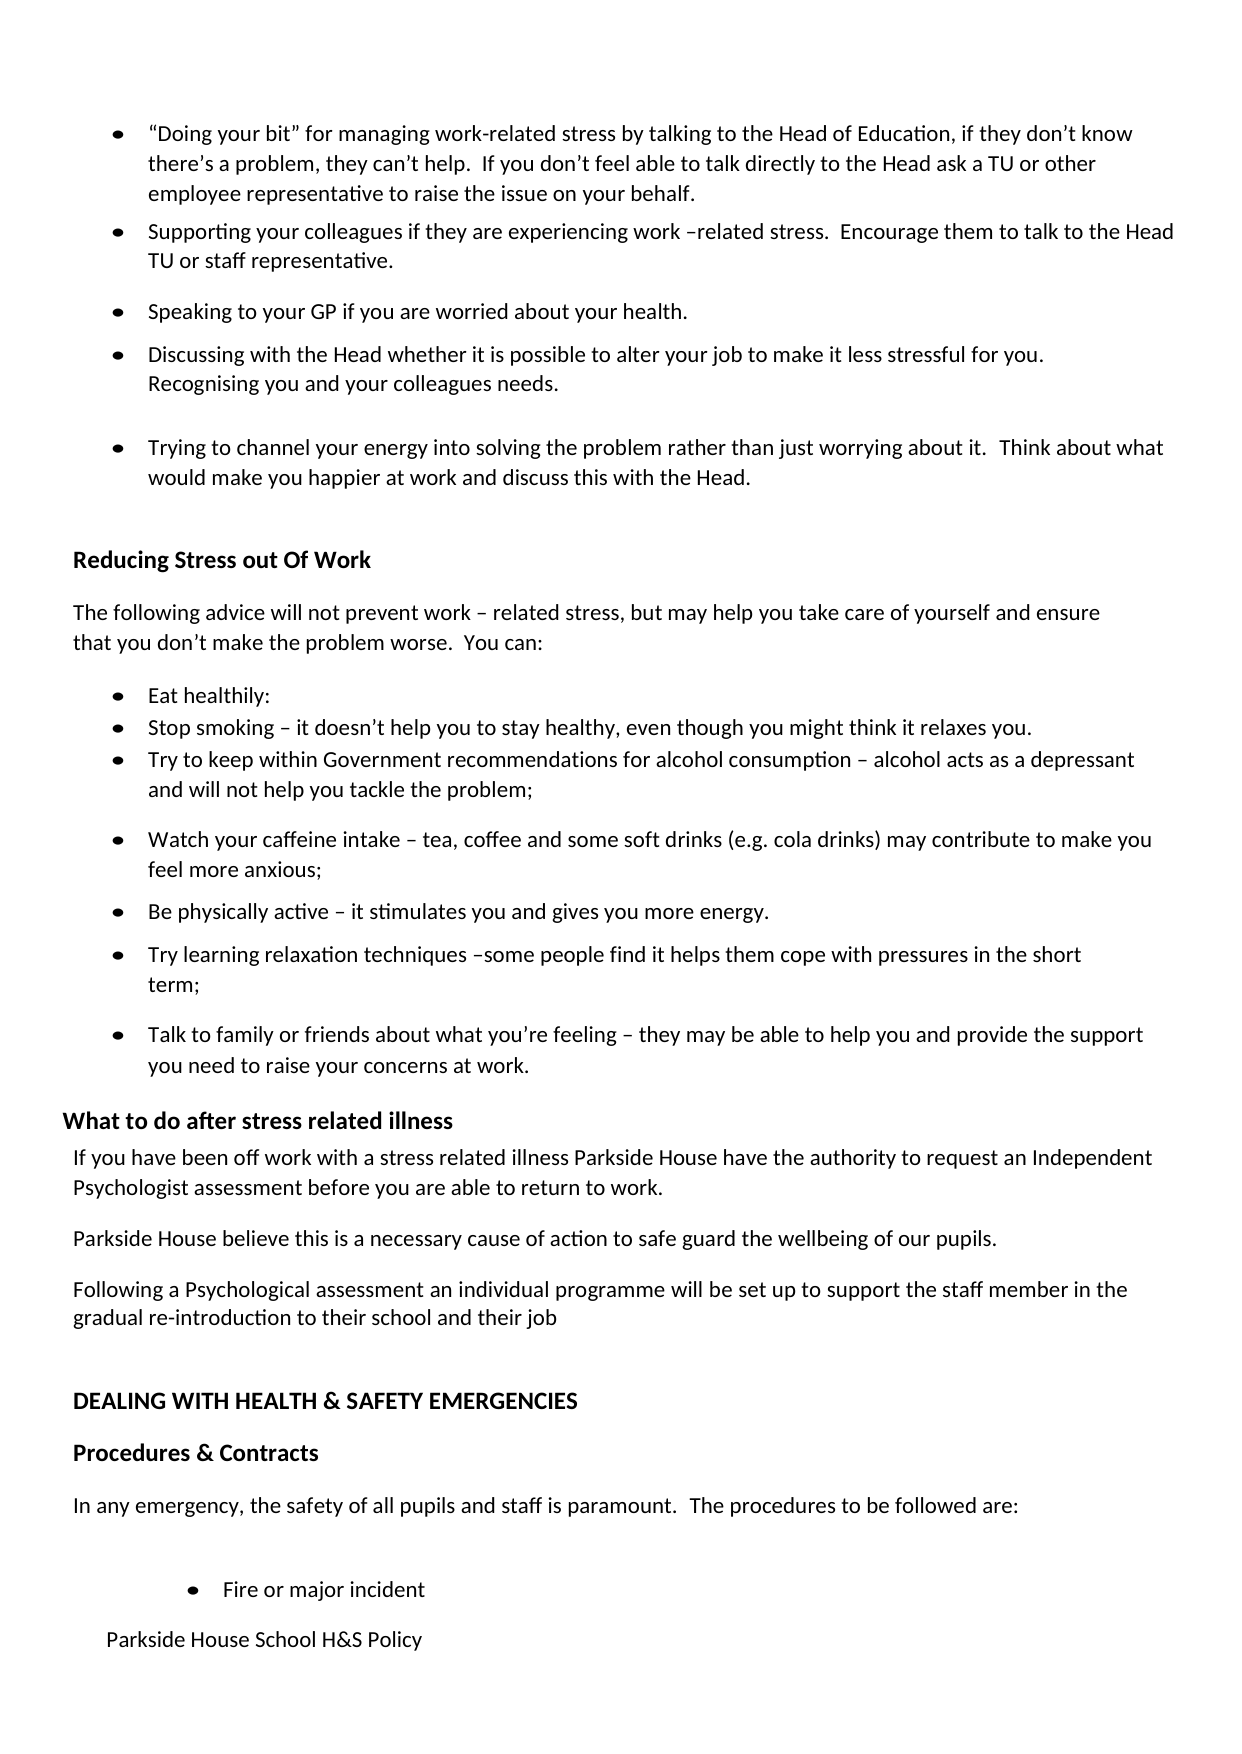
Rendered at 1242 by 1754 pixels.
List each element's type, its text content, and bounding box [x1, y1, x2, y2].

text • Discussing with the Head whether it is possible to alter your job to make it less stressful for you. Recognising you and your colleagues needs. [110, 340, 1104, 398]
text In any emergency, the safety of all pupils and staff is paramount. The procedures to be followed are: [73, 1491, 1116, 1519]
text • Be physically active – it stimulates you and gives you more energy. [110, 897, 1192, 926]
text • Fire or major incident [185, 1575, 1192, 1603]
text Reducing Stress out Of Work [73, 544, 1192, 574]
text If you have been off work with a stress related illness Parkside House have the authority to request an Independent Psychologist assessment before you are able to return to work. [73, 1143, 1158, 1201]
text • Supporting your colleagues if they are experiencing work –related stress. Encourage them to talk to the Head TU or staff representative. [110, 217, 1179, 275]
text The following advice will not prevent work – related stress, but may help you take care of yourself and ensure that you don’t make the problem worse. You can: [73, 598, 1142, 656]
text Following a Psychological assessment an individual programme will be set up to support the staff member in the gradual re-introduction to their school and their job [73, 1275, 1178, 1331]
text • Stop smoking – it doesn’t help you to stay healthy, even though you might think it relaxes you. [110, 713, 1133, 741]
text • Try learning relaxation techniques –some people find it helps them cope with pressures in the short term; [110, 940, 1085, 998]
text • Speaking to your GP if you are worried about your health. [110, 297, 1192, 325]
text Procedures & Contracts [73, 1416, 771, 1468]
text • Try to keep within Government recommendations for alcohol consumption – alcohol acts as a depressant and will not help you tackle the problem; [110, 745, 1162, 803]
text • Eat healthily: [110, 681, 1192, 709]
text • Watch your caffeine intake – tea, coffee and some soft drinks (e.g. cola drinks) may contribute to make you feel more anxious; [110, 825, 1161, 883]
text DEALING WITH HEALTH & SAFETY EMERGENCIES [73, 1364, 771, 1416]
text • Talk to family or friends about what you’re feeling – they may be able to help you and provide the support you need to raise your concerns at work. [110, 1021, 1177, 1079]
text Parkside House believe this is a necessary cause of action to safe guard the wellbeing of our pupils. [73, 1224, 1184, 1252]
text • Trying to channel your energy into solving the problem rather than just worrying about it. Think about what would make you happier at work and discuss this with the Head. [110, 433, 1184, 491]
text What to do after stress related illness [62, 1105, 1192, 1135]
text • “Doing your bit” for managing work-related stress by talking to the Head of Education, if they don’t know there’s a problem, they can’t help. If you don’t feel able to talk directly to the Head ask a TU or other employee representative to raise the issue on your behalf. [110, 119, 1177, 207]
